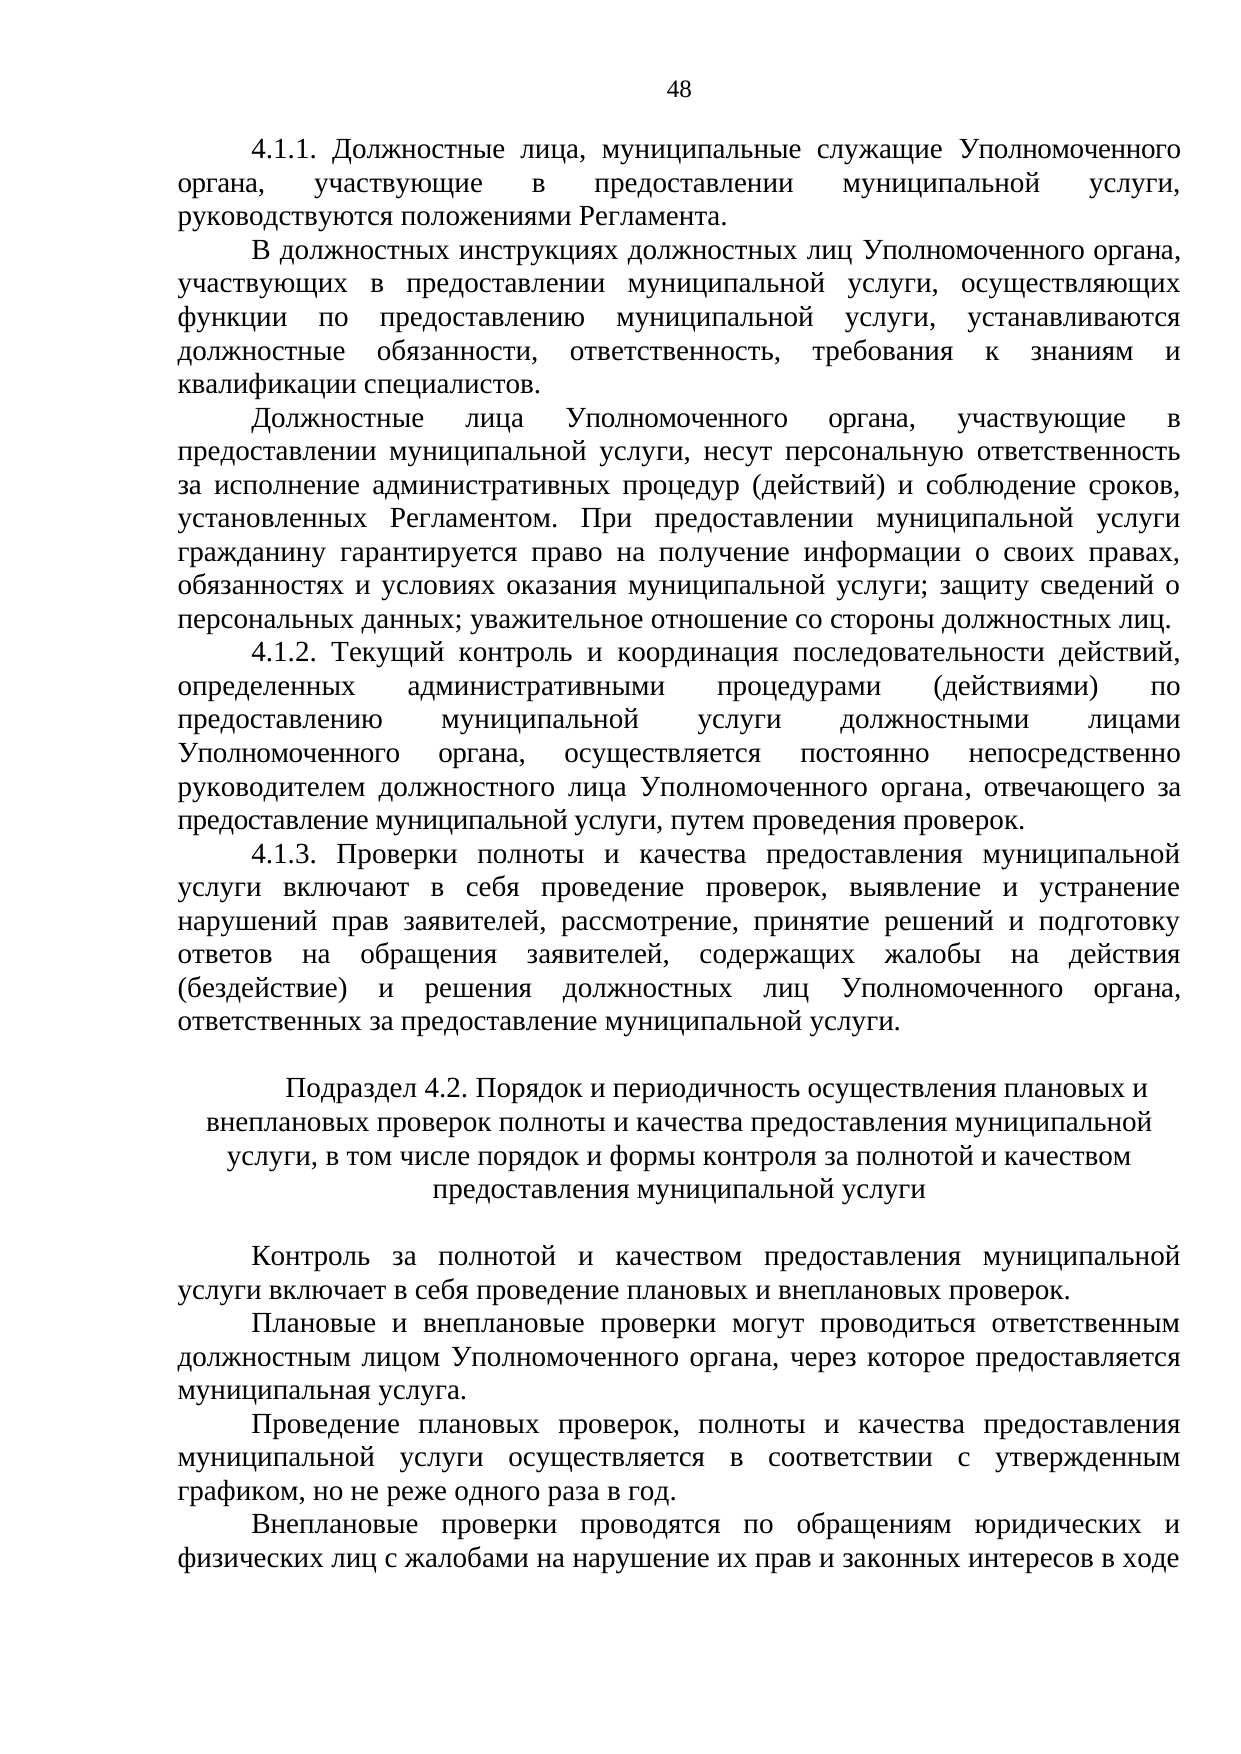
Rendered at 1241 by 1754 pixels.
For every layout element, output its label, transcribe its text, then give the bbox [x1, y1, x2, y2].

text 4.1.2. Текущий контроль и координация последовательности действий, определенных административными процедурами (действиями) по предоставлению муниципальной услуги должностными лицами Уполномоченного органа, осуществляется постоянно непосредственно руководителем должностного лица Уполномоченного органа, отвечающего за предоставление муниципальной услуги, путем проведения проверок. [177, 634, 1181, 836]
text Подраздел 4.2. Порядок и периодичность осуществления плановых и внеплановых проверок полноты и качества предоставления муниципальной услуги, в том числе порядок и формы контроля за полнотой и качеством предоставления муниципальной услуги [177, 1071, 1181, 1205]
text 4.1.1. Должностные лица, муниципальные служащие Уполномоченного органа, участвующие в предоставлении муниципальной услуги, руководствуются положениями Регламента. [177, 131, 1181, 232]
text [177, 1507, 1181, 1574]
text Должностные лица Уполномоченного органа, участвующие в предоставлении муниципальной услуги, несут персональную ответственность за исполнение административных процедур (действий) и соблюдение сроков, установленных Регламентом. При предоставлении муниципальной услуги гражданину гарантируется право на получение информации о своих правах, обязанностях и условиях оказания муниципальной услуги; защиту сведений о персональных данных; уважительное отношение со стороны должностных лиц. [177, 400, 1181, 634]
text Проведение плановых проверок, полноты и качества предоставления муниципальной услуги осуществляется в соответствии с утвержденным графиком, но не реже одного раза в год. [177, 1406, 1181, 1507]
text Контроль за полнотой и качеством предоставления муниципальной услуги включает в себя проведение плановых и внеплановых проверок. [177, 1238, 1181, 1305]
text В должностных инструкциях должностных лиц Уполномоченного органа, участвующих в предоставлении муниципальной услуги, осуществляющих функции по предоставлению муниципальной услуги, устанавливаются должностные обязанности, ответственность, требования к знаниям и квалификации специалистов. [177, 232, 1181, 400]
text Плановые и внеплановые проверки могут проводиться ответственным должностным лицом Уполномоченного органа, через которое предоставляется муниципальная услуга. [177, 1305, 1181, 1406]
text 4.1.3. Проверки полноты и качества предоставления муниципальной услуги включают в себя проведение проверок, выявление и устранение нарушений прав заявителей, рассмотрение, принятие решений и подготовку ответов на обращения заявителей, содержащих жалобы на действия (бездействие) и решения должностных лиц Уполномоченного органа, ответственных за предоставление муниципальной услуги. [177, 836, 1181, 1037]
